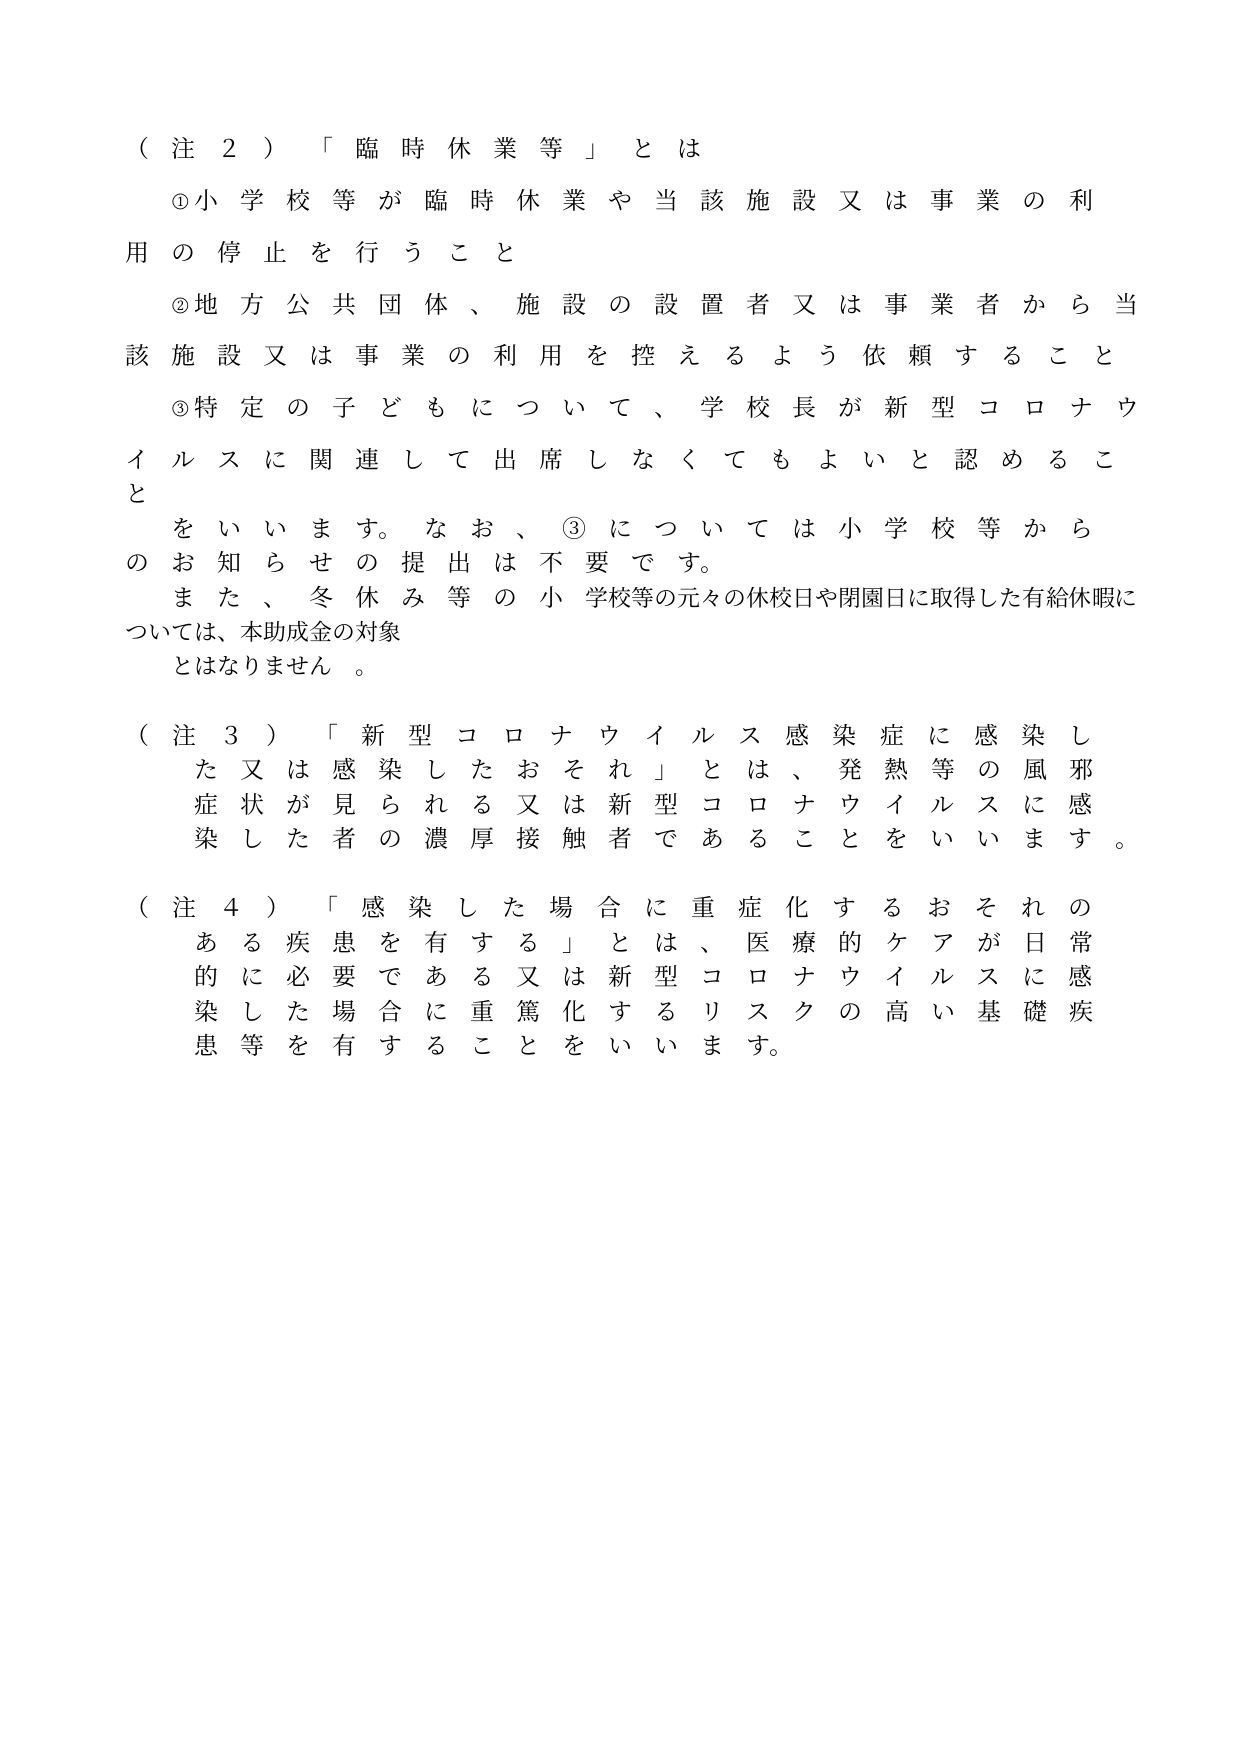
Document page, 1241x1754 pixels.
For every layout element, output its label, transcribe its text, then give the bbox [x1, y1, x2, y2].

text （注３）「新型コロナウイルス感染症に感染した又は感染したおそれ」とは、発熱等の風邪症状が見られる又は新型コロナウイルスに感染した者の濃厚接触者であることをいいます。 [125, 716, 1115, 854]
text をいいます。なお、③については小学校等からのお知らせの提出は不要です。 [125, 509, 1144, 578]
text ②地方公共団体、施設の設置者又は事業者から当該施設又は事業の利用を控えるよう依頼すること [125, 268, 1174, 372]
text ①小学校等が臨時休業や当該施設又は事業の利用の停止を行うこと [125, 165, 1115, 268]
text また、冬休み等の小学校等の元々の休校日や閉園日に取得した有給休暇については、本助成金の対象 [125, 578, 1144, 647]
text （注２）「臨時休業等」とは [125, 130, 1115, 165]
text ③特定の子どもについて、学校長が新型コロナウイルスに関連して出席しなくてもよいと認めること [125, 372, 1174, 509]
text とはなりません。 [125, 647, 1144, 682]
text （注４）「感染した場合に重症化するおそれのある疾患を有する」とは、医療的ケアが日常的に必要である又は新型コロナウイルスに感染した場合に重篤化するリスクの高い基礎疾患等を有することをいいます。 [125, 889, 1115, 1061]
